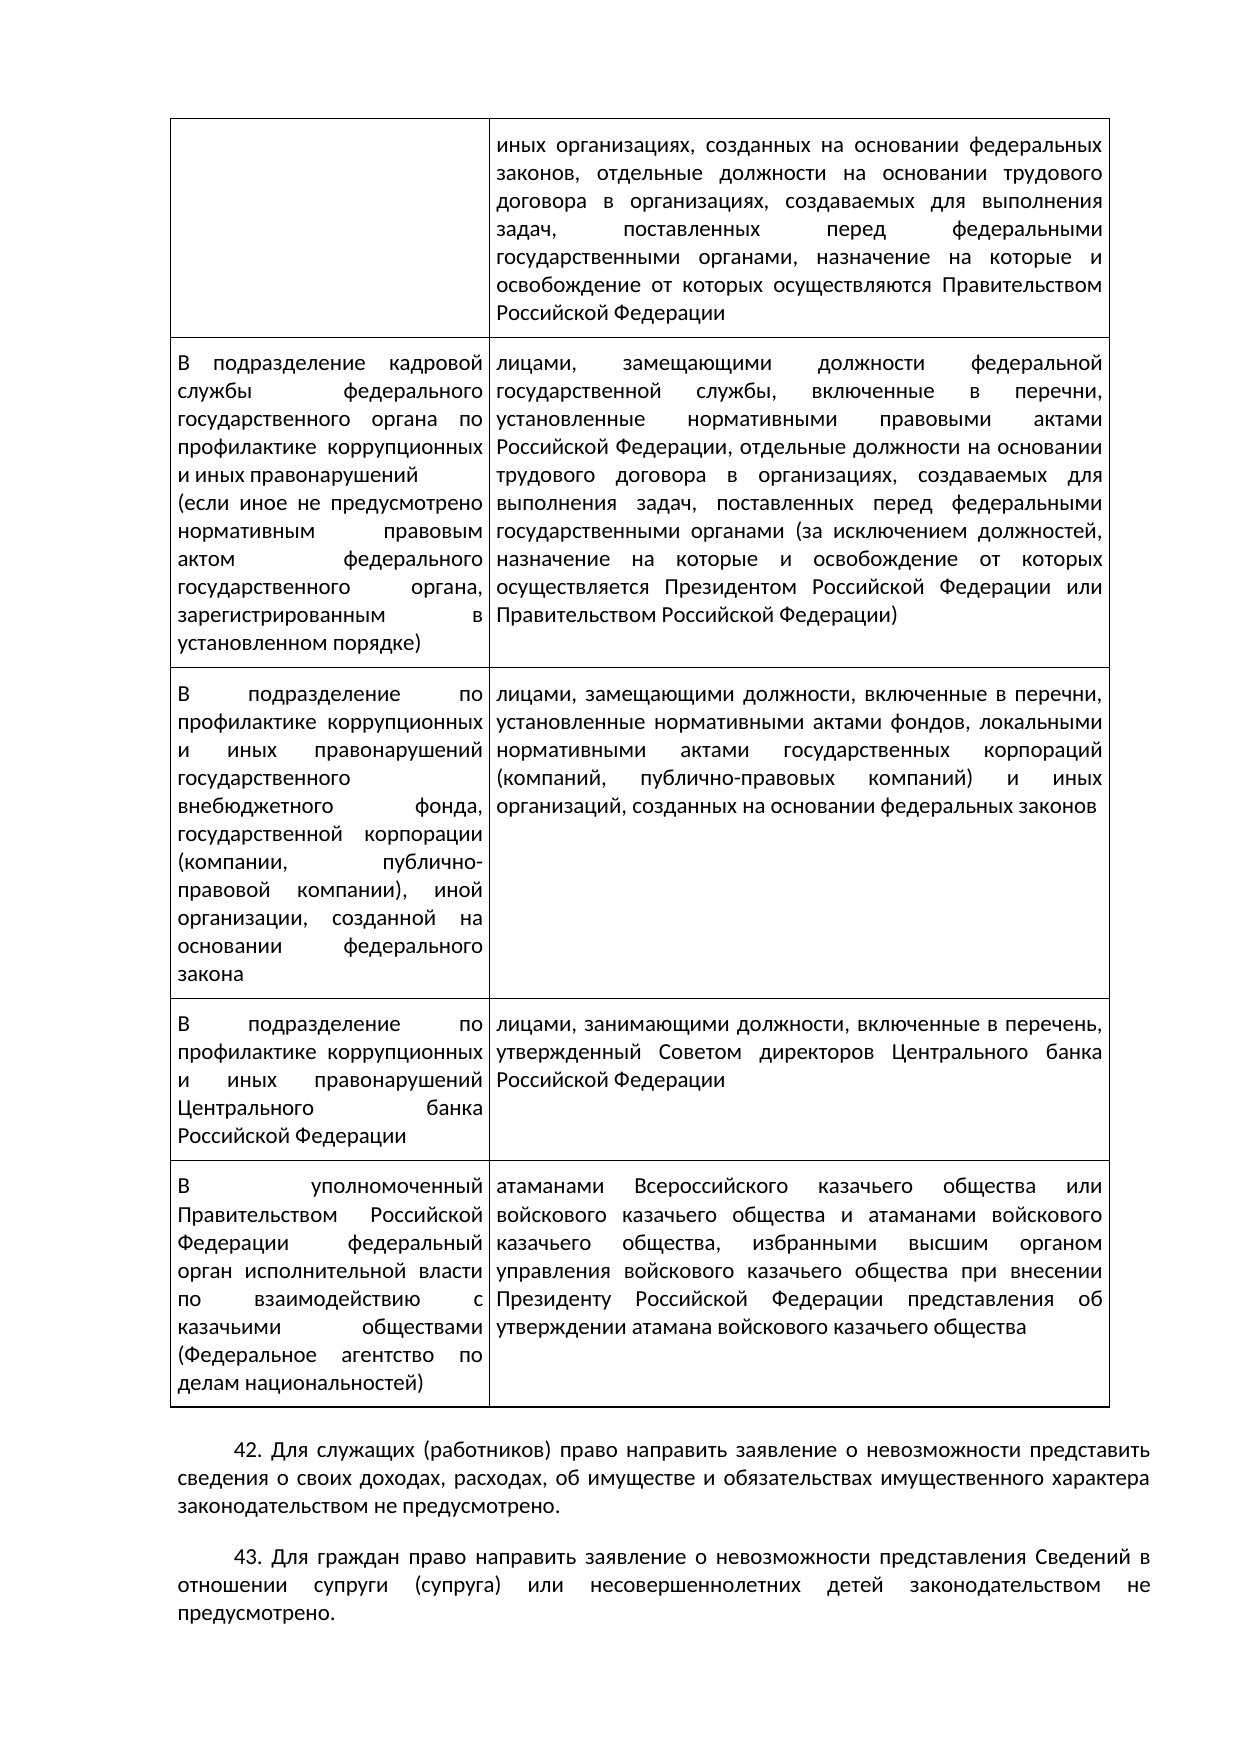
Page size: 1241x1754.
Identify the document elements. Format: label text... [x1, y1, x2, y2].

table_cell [490, 119, 1109, 337]
text 43. Для граждан право направить заявление о невозможности представления Сведений в отношении супруги (супруга) или несовершеннолетних детей законодательством не предусмотрено. [177, 1542, 1152, 1627]
table_cell атаманами Всероссийского казачьего общества или войскового казачьего общества и атаманами войскового казачьего общества, избранными высшим органом управления войскового казачьего общества при внесении Президенту Российской Федерации представления об утверждении атамана войскового казачьего общества [490, 1161, 1109, 1406]
table_cell В подразделение по профилактике коррупционных и иных правонарушений Центрального банка Российской Федерации [171, 999, 489, 1160]
table_cell лицами, замещающими должности федеральной государственной службы, включенные в перечни, установленные нормативными правовыми актами Российской Федерации, отдельные должности на основании трудового договора в организациях, создаваемых для выполнения задач, поставленных перед федеральными государственными органами (за исключением должностей, назначение на которые и освобождение от которых осуществляется Президентом Российской Федерации или Правительством Российской Федерации) [490, 338, 1109, 667]
table_cell лицами, замещающими должности, включенные в перечни, установленные нормативными актами фондов, локальными нормативными актами государственных корпораций (компаний, публично-правовых компаний) и иных организаций, созданных на основании федеральных законов [490, 668, 1109, 998]
table_cell В подразделение кадровой службы федерального государственного органа по профилактике коррупционных и иных правонарушений (если иное не предусмотрено нормативным правовым актом федерального государственного органа, зарегистрированным в установленном порядке) [171, 338, 489, 667]
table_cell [171, 119, 489, 337]
table_cell лицами, занимающими должности, включенные в перечень, утвержденный Советом директоров Центрального банка Российской Федерации [490, 999, 1109, 1160]
table_cell В уполномоченный Правительством Российской Федерации федеральный орган исполнительной власти по взаимодействию с казачьими обществами (Федеральное агентство по делам национальностей) [171, 1161, 489, 1406]
table_cell В подразделение по профилактике коррупционных и иных правонарушений государственного внебюджетного фонда, государственной корпорации (компании, публично-правовой компании), иной организации, созданной на основании федерального закона [171, 668, 489, 998]
text 42. Для служащих (работников) право направить заявление о невозможности представить сведения о своих доходах, расходах, об имуществе и обязательствах имущественного характера законодательством не предусмотрено. [177, 1436, 1152, 1519]
